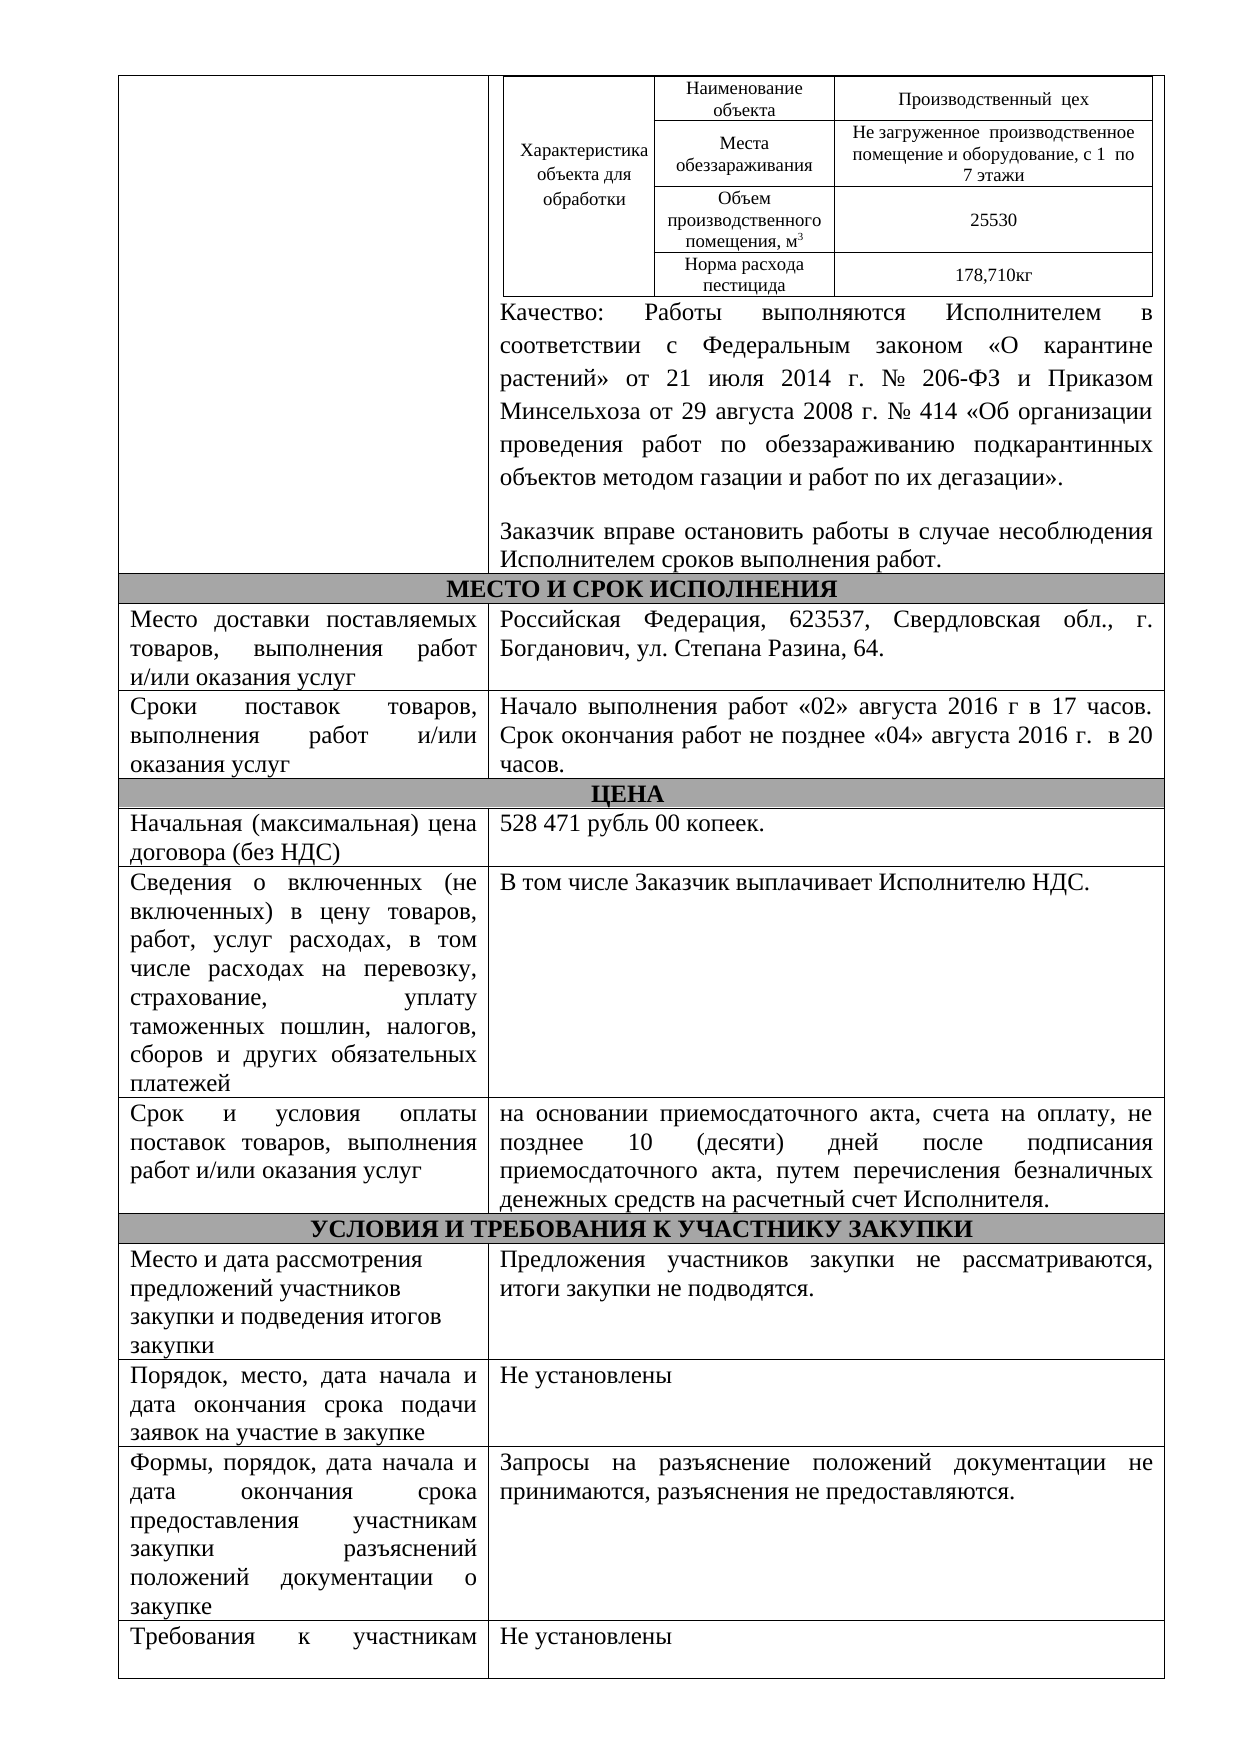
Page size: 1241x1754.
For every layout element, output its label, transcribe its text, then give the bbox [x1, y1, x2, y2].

table_cell на основании приемосдаточного акта, счета на оплату, не позднее 10 (десяти) дней после подписания приемосдаточного акта, путем перечисления безналичных денежных средств на расчетный счет Исполнителя. [489, 1098, 1164, 1213]
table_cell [489, 76, 1164, 573]
table_cell Место и дата рассмотрения предложений участников закупки и подведения итогов закупки [119, 1244, 488, 1359]
table_cell УСЛОВИЯ И ТРЕБОВАНИЯ К УЧАСТНИКУ ЗАКУПКИ [119, 1214, 1164, 1243]
table_cell Сведения о включенных (не включенных) в цену товаров, работ, услуг расходах, в том числе расходах на перевозку, страхование, уплату таможенных пошлин, налогов, сборов и других обязательных платежей [119, 867, 488, 1097]
table_cell Формы, порядок, дата начала и дата окончания срока предоставления участникам закупки разъяснений положений документации о закупке [119, 1447, 488, 1620]
table_cell Место доставки поставляемых товаров, выполнения работ и/или оказания услуг [119, 604, 488, 690]
table_cell В том числе Заказчик выплачивает Исполнителю НДС. [489, 867, 1164, 1097]
table_cell Не установлены [489, 1621, 1164, 1678]
table_cell Начальная (максимальная) цена договора (без НДС) [119, 809, 488, 866]
table_cell Российская Федерация, 623537, Свердловская обл., г. Богданович, ул. Степана Разина, 64. [489, 604, 1164, 690]
table_cell 528 471 рубль 00 копеек. [489, 809, 1164, 866]
table_cell Не установлены [489, 1360, 1164, 1446]
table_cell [119, 1621, 488, 1678]
table_cell Предложения участников закупки не рассматриваются, итоги закупки не подводятся. [489, 1244, 1164, 1359]
table_cell Порядок, место, дата начала и дата окончания срока подачи заявок на участие в закупке [119, 1360, 488, 1446]
table_cell ЦЕНА [119, 779, 1164, 807]
table_cell Запросы на разъяснение положений документации не принимаются, разъяснения не предоставляются. [489, 1447, 1164, 1620]
table_cell Сроки поставок товаров, выполнения работ и/или оказания услуг [119, 691, 488, 778]
table_cell МЕСТО И СРОК ИСПОЛНЕНИЯ [119, 574, 1164, 603]
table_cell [119, 76, 488, 573]
table_cell Срок и условия оплаты поставок товаров, выполнения работ и/или оказания услуг [119, 1098, 488, 1213]
table_cell Начало выполнения работ «02» августа 2016 г в 17 часов. Срок окончания работ не позднее «04» августа 2016 г. в 20 часов. [489, 691, 1164, 778]
